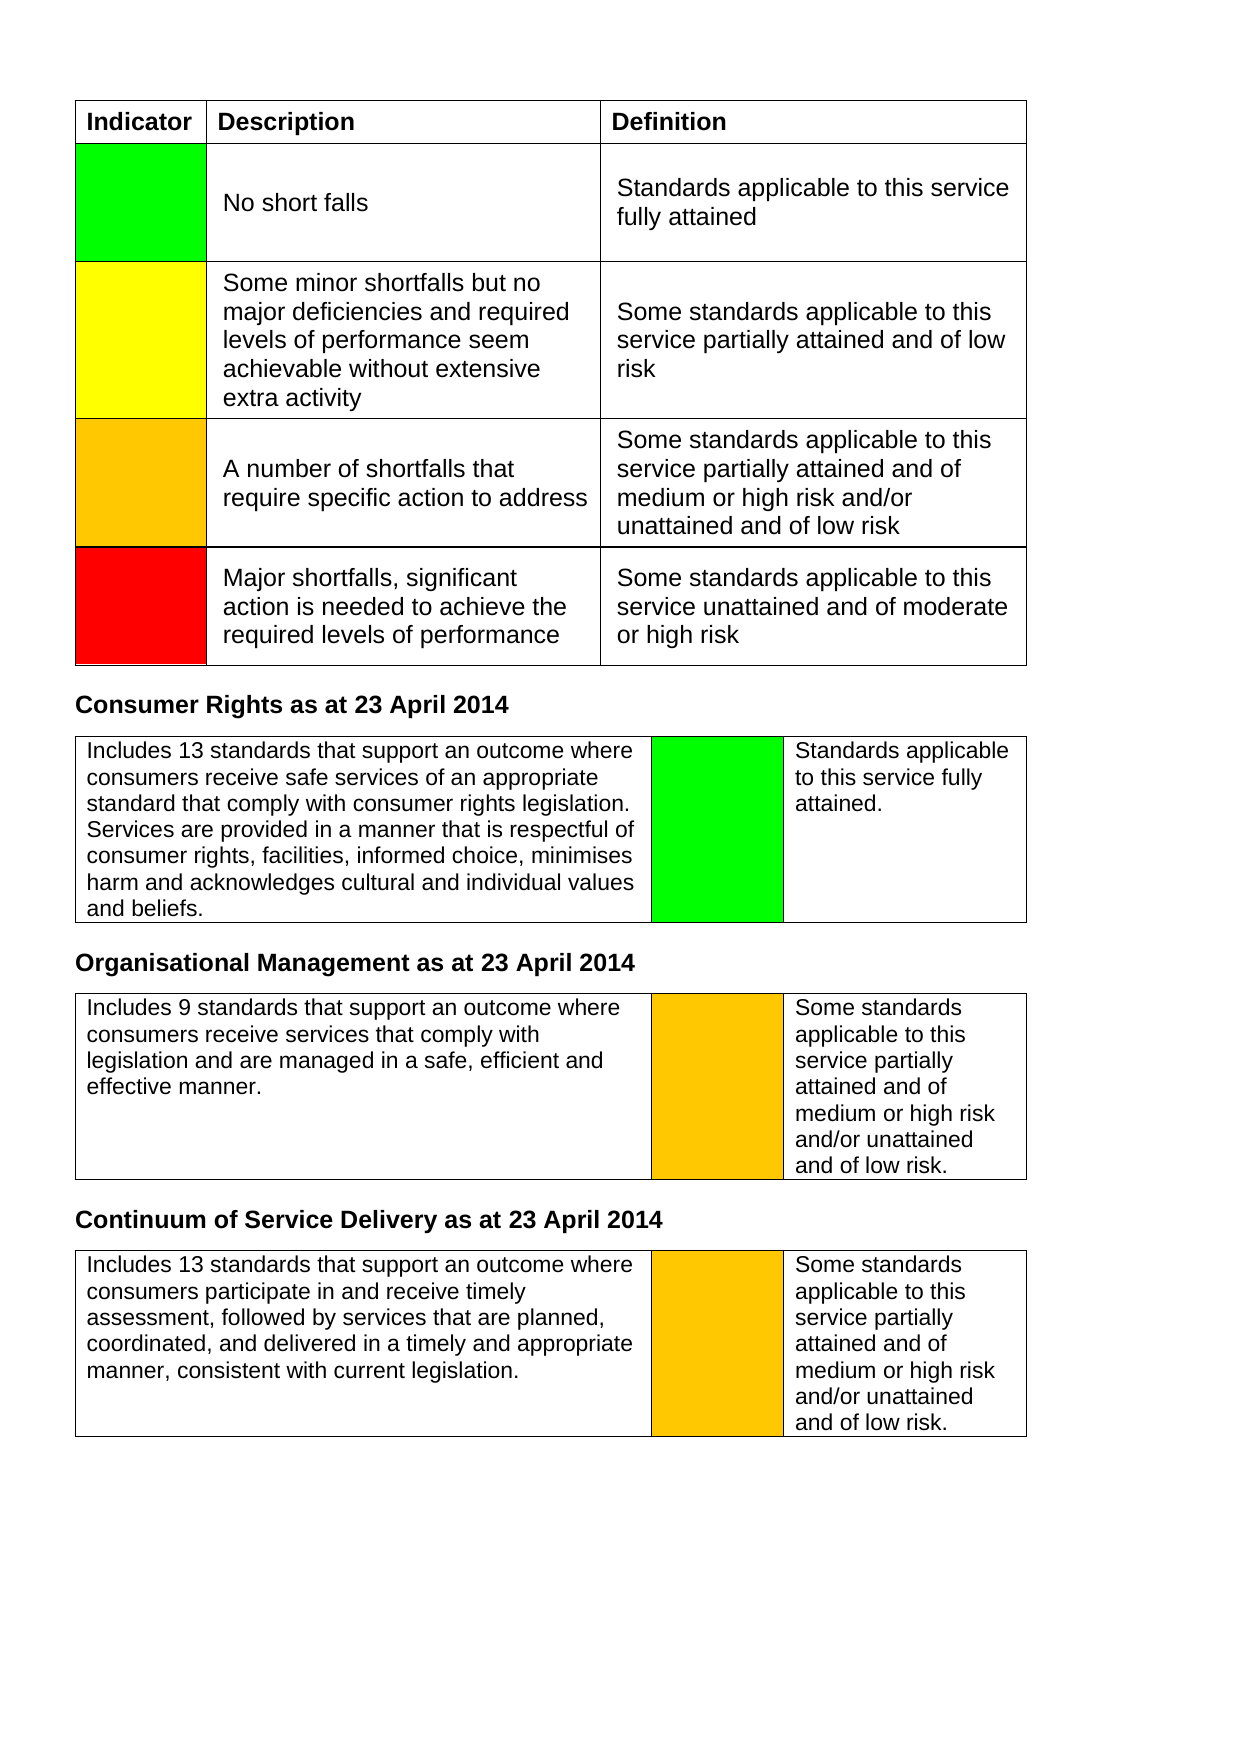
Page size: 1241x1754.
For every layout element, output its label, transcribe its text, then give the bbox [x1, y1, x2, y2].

subtitle Consumer Rights as at 23 April 2014 [75, 691, 1165, 719]
table_header [652, 994, 783, 1179]
table_cell [76, 419, 206, 546]
table_cell A number of shortfalls that require specific action to address [207, 419, 600, 546]
table_cell Major shortfalls, significant action is needed to achieve the required levels of performance [207, 548, 600, 664]
table_cell Some standards applicable to this service partially attained and of low risk [601, 262, 1026, 418]
table_header [652, 1251, 783, 1436]
table_header Includes 13 standards that support an outcome where consumers participate in and receive timely assessment, followed by services that are planned, coordinated, and delivered in a timely and appropriate manner, consistent with current legislation. [76, 1251, 651, 1436]
table_header Definition [601, 101, 1026, 142]
table_header Indicator [76, 101, 206, 142]
table_cell Some standards applicable to this service partially attained and of medium or high risk and/or unattained and of low risk [601, 419, 1026, 546]
table_header Includes 13 standards that support an outcome where consumers receive safe services of an appropriate standard that comply with consumer rights legislation. Services are provided in a manner that is respectful of consumer rights, facilities, informed choice, minimises harm and acknowledges cultural and individual values and beliefs. [76, 737, 651, 922]
table_cell [76, 548, 206, 664]
table_cell Some standards applicable to this service unattained and of moderate or high risk [601, 548, 1026, 664]
subtitle Organisational Management as at 23 April 2014 [75, 948, 1165, 976]
table_cell [76, 262, 206, 418]
table_header Includes 9 standards that support an outcome where consumers receive services that comply with legislation and are managed in a safe, efficient and effective manner. [76, 994, 651, 1179]
table_cell Standards applicable to this service fully attained [601, 144, 1026, 261]
table_header Standards applicable to this service fully attained. [784, 737, 1026, 922]
table_cell [76, 144, 206, 261]
table_header Some standards applicable to this service partially attained and of medium or high risk and/or unattained and of low risk. [784, 994, 1026, 1179]
subtitle Continuum of Service Delivery as at 23 April 2014 [75, 1205, 1165, 1233]
table_header Description [207, 101, 600, 142]
table_header [652, 737, 783, 922]
table_cell No short falls [207, 144, 600, 261]
table_header Some standards applicable to this service partially attained and of medium or high risk and/or unattained and of low risk. [784, 1251, 1026, 1436]
table_cell Some minor shortfalls but no major deficiencies and required levels of performance seem achievable without extensive extra activity [207, 262, 600, 418]
